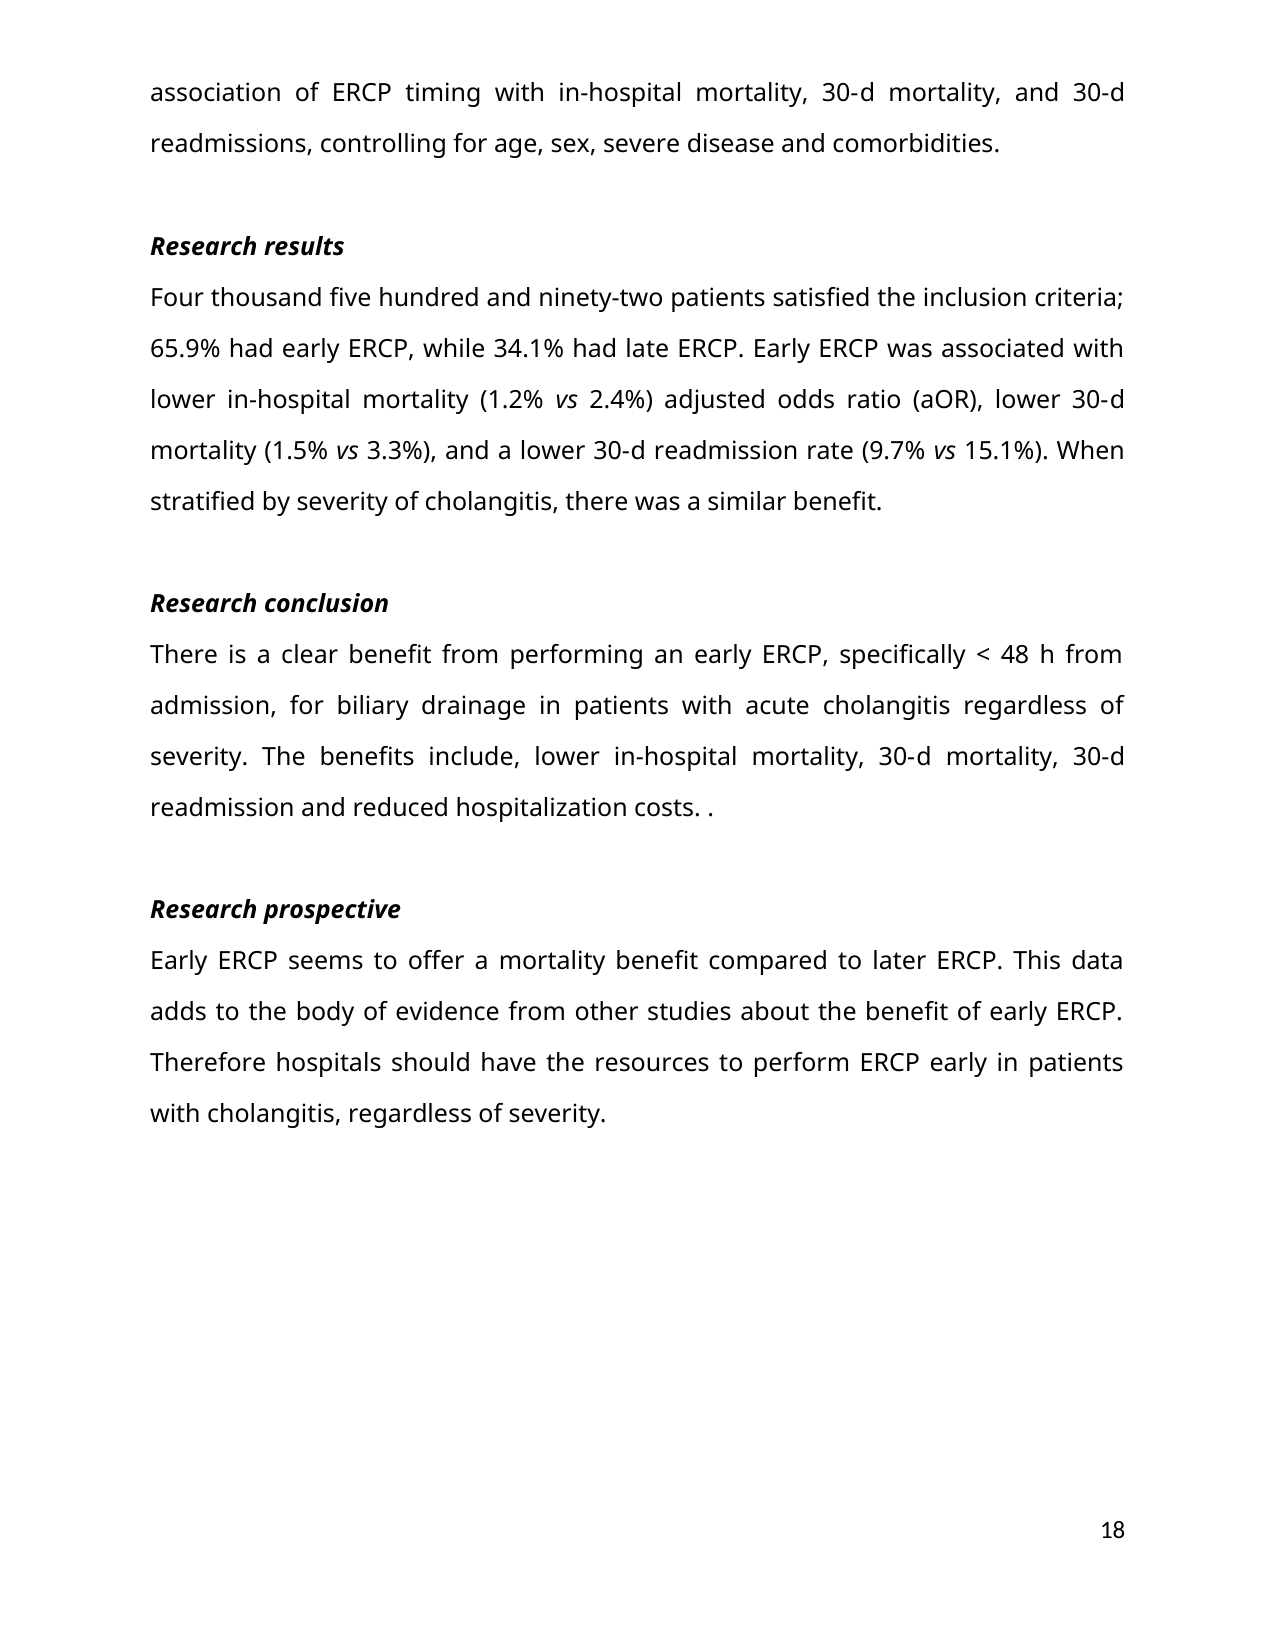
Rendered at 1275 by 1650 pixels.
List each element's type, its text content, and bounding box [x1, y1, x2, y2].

text Four thousand five hundred and ninety-two patients satisfied the inclusion criteria; 65.9% had early ERCP, while 34.1% had late ERCP. Early ERCP was associated with lower in-hospital mortality (1.2% vs 2.4%) adjusted odds ratio (aOR), lower 30-d mortality (1.5% vs 3.3%), and a lower 30-d readmission rate (9.7% vs 15.1%). When stratified by severity of cholangitis, there was a similar benefit. [150, 279, 1125, 517]
text There is a clear benefit from performing an early ERCP, specifically < 48 h from admission, for biliary drainage in patients with acute cholangitis regardless of severity. The benefits include, lower in-hospital mortality, 30-d mortality, 30-d readmission and reduced hospitalization costs. . [150, 636, 1125, 824]
text Research prospective [150, 892, 1125, 926]
text Early ERCP seems to offer a mortality benefit compared to later ERCP. This data adds to the body of evidence from other studies about the benefit of early ERCP. Therefore hospitals should have the resources to perform ERCP early in patients with cholangitis, regardless of severity. [150, 943, 1125, 1130]
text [150, 75, 1125, 160]
text Research conclusion [150, 585, 1125, 619]
text Research results [150, 228, 1125, 262]
